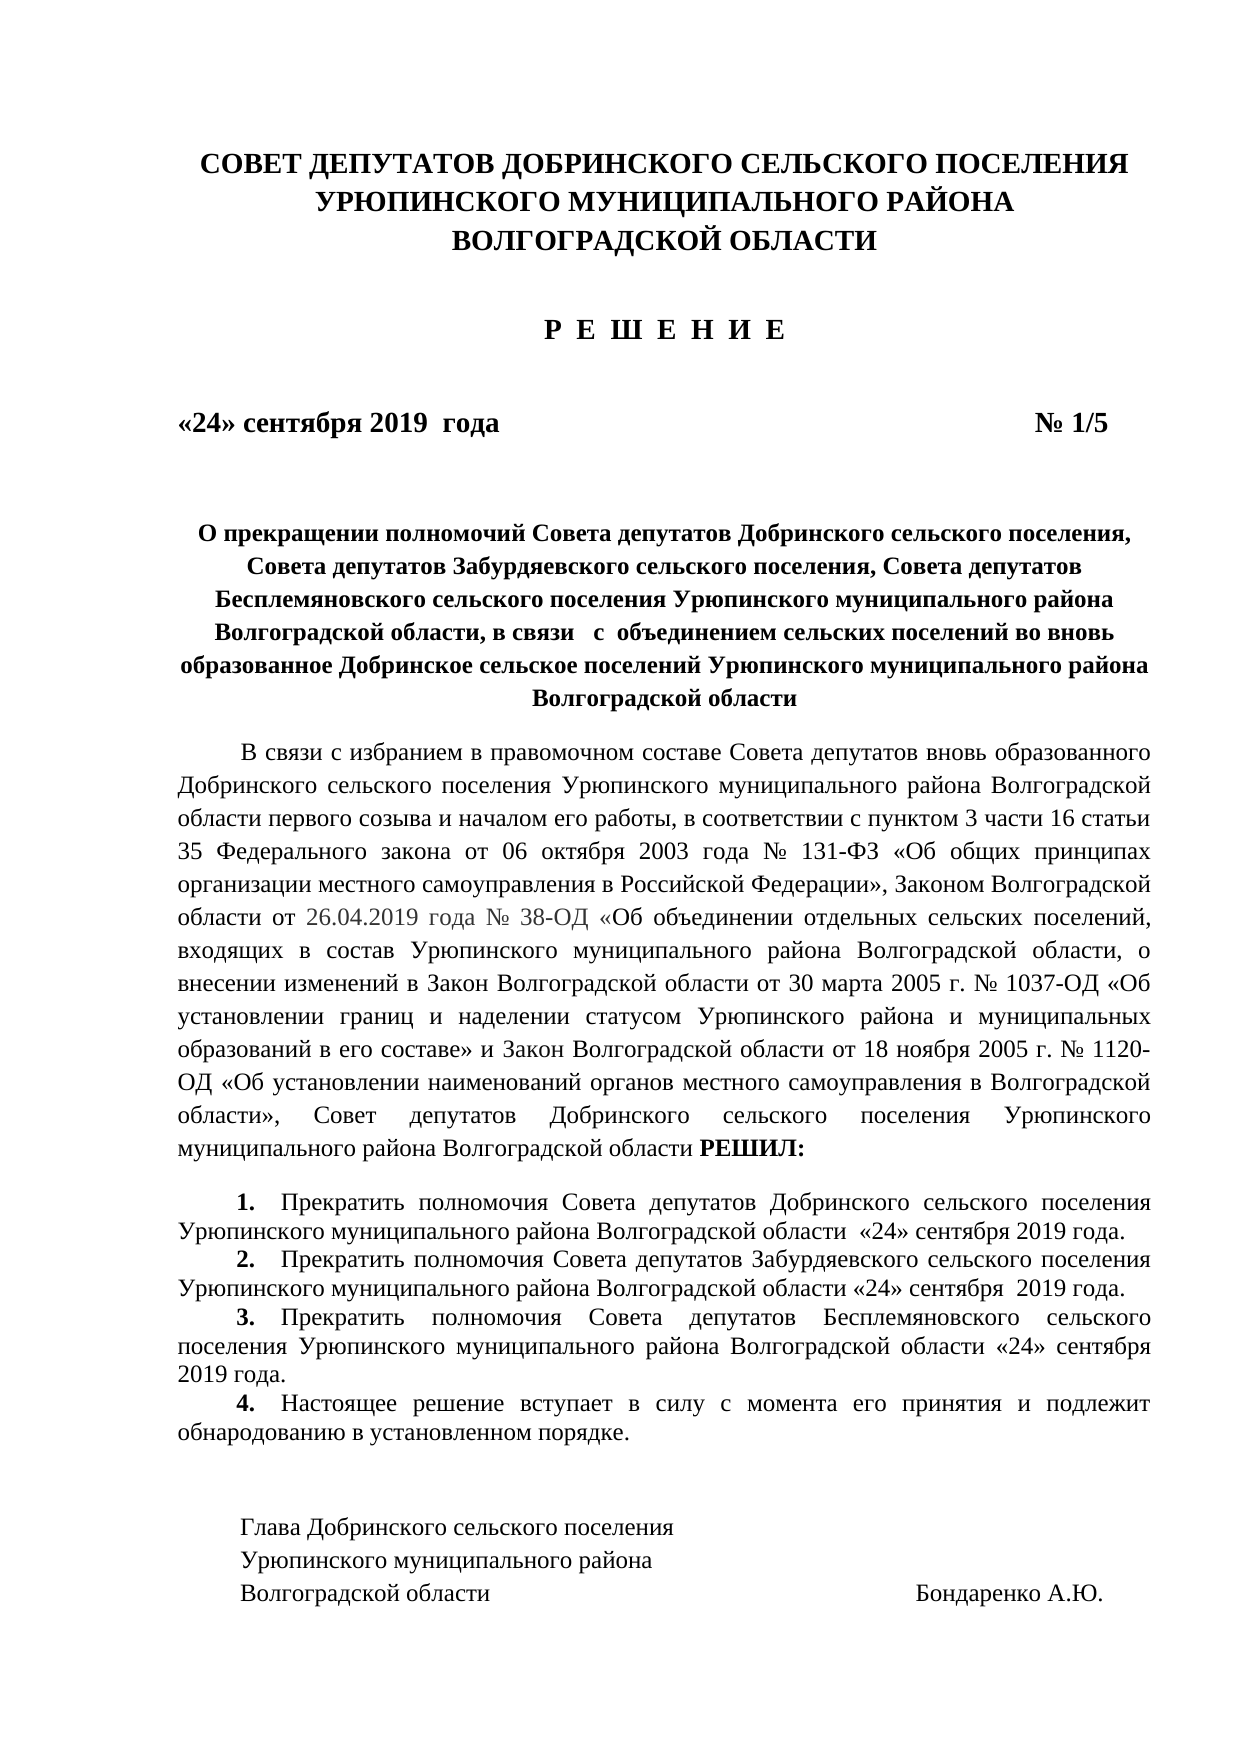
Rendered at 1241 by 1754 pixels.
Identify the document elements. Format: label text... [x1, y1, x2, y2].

list Настоящее решение вступает в силу с момента его принятия и подлежит обнародованию в установленном порядке. [177, 1388, 1152, 1446]
text «24» сентября 2019 года № 1/5 [177, 405, 1152, 438]
list Прекратить полномочия Совета депутатов Бесплемяновского сельского поселения Урюпинского муниципального района Волгоградской области «24» сентября 2019 года. [177, 1302, 1152, 1388]
text Урюпинского муниципального района [240, 1545, 1152, 1574]
text Волгоградской области Бондаренко А.Ю. [240, 1578, 1152, 1607]
text ВОЛГОГРАДСКОЙ ОБЛАСТИ [177, 223, 1152, 257]
text В связи с избранием в правомочном составе Совета депутатов вновь образованного Добринского сельского поселения Урюпинского муниципального района Волгоградской области первого созыва и началом его работы, в соответствии с пунктом 3 части 16 статьи 35 Федерального закона от 06 октября 2003 года № 131-ФЗ «Об общих принципах организации местного самоуправления в Российской Федерации», Законом Волгоградской области от 26.04.2019 года № 38-ОД «Об объединении отдельных сельских поселений, входящих в состав Урюпинского муниципального района Волгоградской области, о внесении изменений в Закон Волгоградской области от 30 марта 2005 г. № 1037-ОД «Об установлении границ и наделении статусом Урюпинского района и муниципальных образований в его составе» и Закон Волгоградской области от 18 ноября 2005 г. № 1120-ОД «Об установлении наименований органов местного самоуправления в Волгоградской области», Совет депутатов Добринского сельского поселения Урюпинского муниципального района Волгоградской области РЕШИЛ: [177, 737, 1152, 1162]
subtitle Р Е Ш Е Н И Е [177, 317, 1152, 345]
text Глава Добринского сельского поселения [240, 1512, 1152, 1541]
text СОВЕТ ДЕПУТАТОВ ДОБРИНСКОГО СЕЛЬСКОГО ПОСЕЛЕНИЯ УРЮПИНСКОГО МУНИЦИПАЛЬНОГО РАЙОНА [177, 146, 1152, 218]
text О прекращении полномочий Совета депутатов Добринского сельского поселения, Совета депутатов Забурдяевского сельского поселения, Совета депутатов Бесплемяновского сельского поселения Урюпинского муниципального района Волгоградской области, в связи с объединением сельских поселений во вновь образованное Добринское сельское поселений Урюпинского муниципального района Волгоградской области [177, 518, 1152, 712]
list Прекратить полномочия Совета депутатов Забурдяевского сельского поселения Урюпинского муниципального района Волгоградской области «24» сентября 2019 года. [177, 1244, 1152, 1302]
list Прекратить полномочия Совета депутатов Добринского сельского поселения Урюпинского муниципального района Волгоградской области «24» сентября 2019 года. [177, 1187, 1152, 1244]
